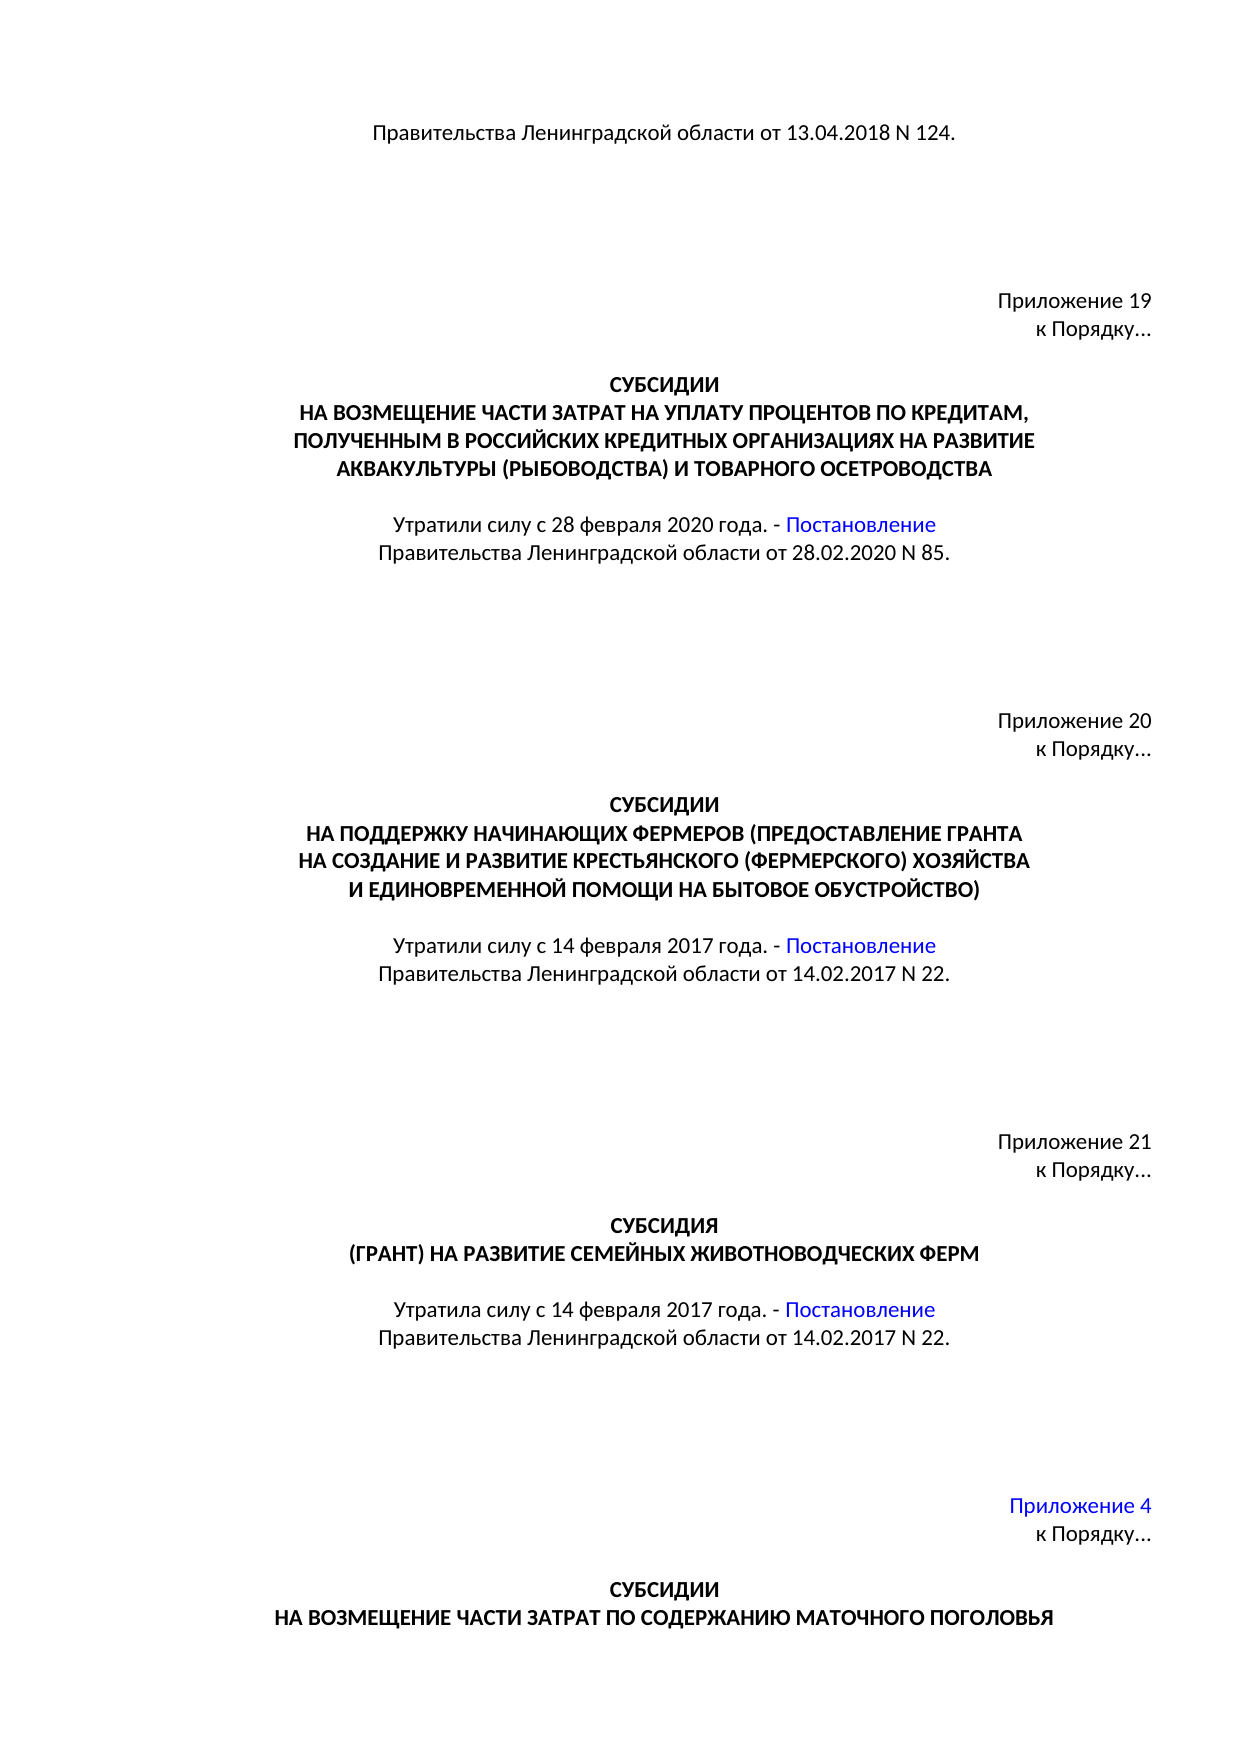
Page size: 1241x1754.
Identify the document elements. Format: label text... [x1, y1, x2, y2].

text к Порядку... [177, 734, 1152, 763]
title ПОЛУЧЕННЫМ В РОССИЙСКИХ КРЕДИТНЫХ ОРГАНИЗАЦИЯХ НА РАЗВИТИЕ [177, 426, 1152, 454]
text Утратила силу с 14 февраля 2017 года. - Постановление [177, 1295, 1152, 1323]
text Приложение 19 [177, 286, 1152, 314]
title НА ВОЗМЕЩЕНИЕ ЧАСТИ ЗАТРАТ НА УПЛАТУ ПРОЦЕНТОВ ПО КРЕДИТАМ, [177, 398, 1152, 426]
title НА СОЗДАНИЕ И РАЗВИТИЕ КРЕСТЬЯНСКОГО (ФЕРМЕРСКОГО) ХОЗЯЙСТВА [177, 847, 1152, 875]
title СУБСИДИЯ [177, 1211, 1152, 1239]
text Приложение 4 [177, 1491, 1152, 1519]
text Правительства Ленинградской области от 14.02.2017 N 22. [177, 1323, 1152, 1351]
title НА ВОЗМЕЩЕНИЕ ЧАСТИ ЗАТРАТ ПО СОДЕРЖАНИЮ МАТОЧНОГО ПОГОЛОВЬЯ [177, 1603, 1152, 1631]
text к Порядку... [177, 314, 1152, 342]
text к Порядку... [177, 1519, 1152, 1547]
title СУБСИДИИ [177, 791, 1152, 819]
text Правительства Ленинградской области от 13.04.2018 N 124. [177, 118, 1152, 146]
text к Порядку... [177, 1155, 1152, 1183]
text Приложение 20 [177, 707, 1152, 734]
title СУБСИДИИ [177, 370, 1152, 398]
text Утратили силу с 14 февраля 2017 года. - Постановление [177, 931, 1152, 959]
title И ЕДИНОВРЕМЕННОЙ ПОМОЩИ НА БЫТОВОЕ ОБУСТРОЙСТВО) [177, 875, 1152, 903]
text Утратили силу с 28 февраля 2020 года. - Постановление [177, 510, 1152, 538]
title НА ПОДДЕРЖКУ НАЧИНАЮЩИХ ФЕРМЕРОВ (ПРЕДОСТАВЛЕНИЕ ГРАНТА [177, 819, 1152, 847]
title АКВАКУЛЬТУРЫ (РЫБОВОДСТВА) И ТОВАРНОГО ОСЕТРОВОДСТВА [177, 454, 1152, 482]
text Правительства Ленинградской области от 28.02.2020 N 85. [177, 538, 1152, 566]
text Приложение 21 [177, 1127, 1152, 1155]
text Правительства Ленинградской области от 14.02.2017 N 22. [177, 959, 1152, 987]
title (ГРАНТ) НА РАЗВИТИЕ СЕМЕЙНЫХ ЖИВОТНОВОДЧЕСКИХ ФЕРМ [177, 1239, 1152, 1267]
title СУБСИДИИ [177, 1575, 1152, 1603]
